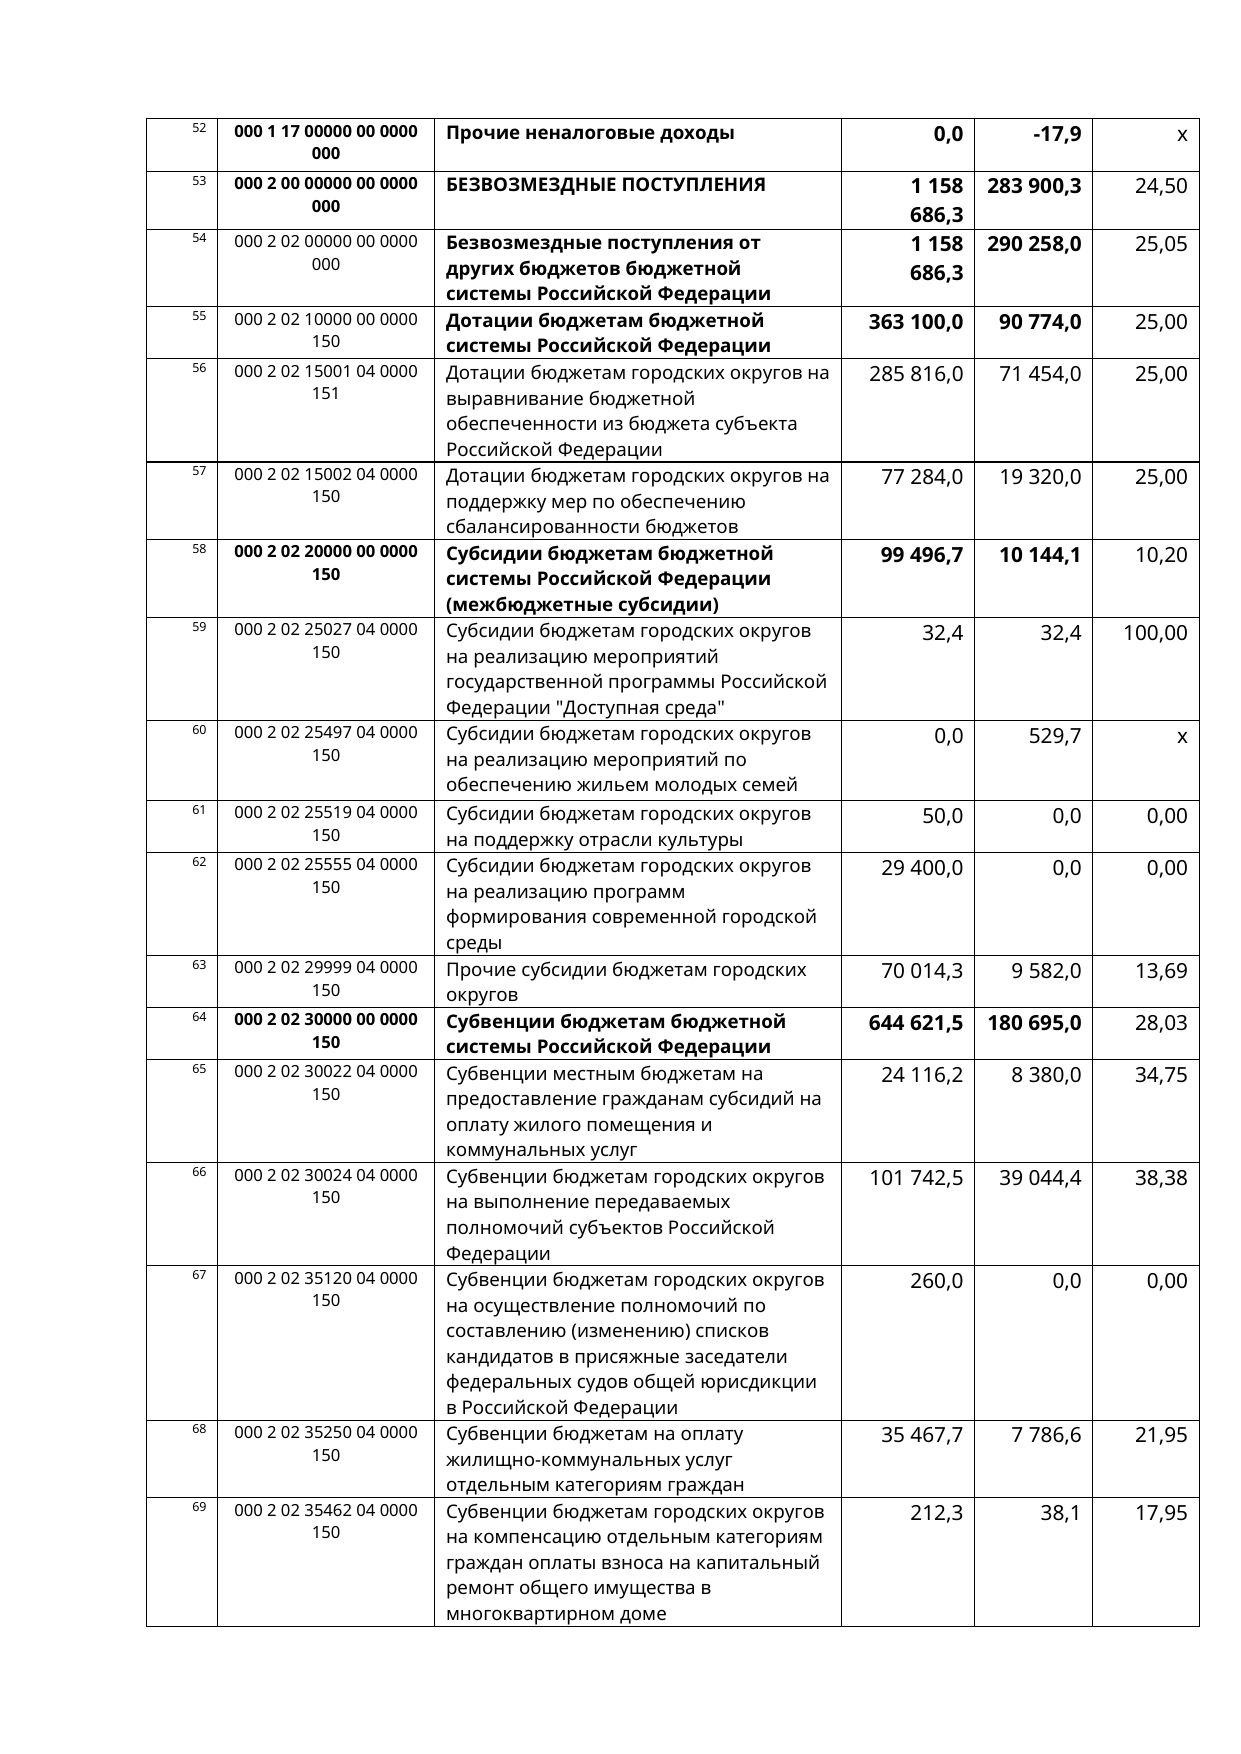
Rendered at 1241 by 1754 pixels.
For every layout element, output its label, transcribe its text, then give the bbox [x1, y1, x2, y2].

table_cell Дотации бюджетам городских округов на выравнивание бюджетной обеспеченности из бюджета субъекта Российской Федерации [435, 359, 841, 461]
table_cell 000 2 02 30000 00 0000 150 [218, 1008, 434, 1059]
table_cell 100,00 [1093, 618, 1199, 720]
table_cell 71 454,0 [975, 359, 1092, 461]
table_cell 363 100,0 [842, 307, 974, 358]
table_cell 25,00 [1093, 463, 1199, 539]
table_cell 000 2 02 35120 04 0000 150 [218, 1266, 434, 1419]
table_cell 17,95 [1093, 1498, 1199, 1626]
table_cell 000 2 02 15002 04 0000 150 [218, 463, 434, 539]
table_cell 38,38 [1093, 1163, 1199, 1265]
table_cell 000 2 02 20000 00 0000 150 [218, 540, 434, 617]
table_cell 000 2 02 25027 04 0000 150 [218, 618, 434, 720]
table_cell 24 116,2 [842, 1060, 974, 1162]
table_cell 000 2 02 25519 04 0000 150 [218, 801, 434, 852]
table_cell 000 2 02 10000 00 0000 150 [218, 307, 434, 358]
table_cell Субсидии бюджетам городских округов на реализацию программ формирования современной городской среды [435, 853, 841, 955]
table_cell 54 [147, 230, 217, 306]
table_cell 285 816,0 [842, 359, 974, 461]
table_cell 290 258,0 [975, 230, 1092, 306]
table_cell 0,0 [975, 853, 1092, 955]
table_cell 62 [147, 853, 217, 955]
table_cell 000 2 00 00000 00 0000 000 [218, 172, 434, 228]
table_cell 000 2 02 15001 04 0000 151 [218, 359, 434, 461]
table_cell Субсидии бюджетам городских округов на поддержку отрасли культуры [435, 801, 841, 852]
table_cell 50,0 [842, 801, 974, 852]
table_cell 0,0 [842, 119, 974, 171]
table_cell 7 786,6 [975, 1421, 1092, 1497]
table_cell Субвенции бюджетам на оплату жилищно-коммунальных услуг отдельным категориям граждан [435, 1421, 841, 1497]
table_cell Субвенции местным бюджетам на предоставление гражданам субсидий на оплату жилого помещения и коммунальных услуг [435, 1060, 841, 1162]
table_cell 13,69 [1093, 956, 1199, 1007]
table_cell Безвозмездные поступления от других бюджетов бюджетной системы Российской Федерации [435, 230, 841, 306]
table_cell 52 [147, 119, 217, 171]
table_cell 8 380,0 [975, 1060, 1092, 1162]
table_cell 29 400,0 [842, 853, 974, 955]
table_cell 0,0 [975, 801, 1092, 852]
table_cell 25,00 [1093, 307, 1199, 358]
table_cell 1 158 686,3 [842, 230, 974, 306]
table_cell Дотации бюджетам бюджетной системы Российской Федерации [435, 307, 841, 358]
table_cell 000 2 02 30022 04 0000 150 [218, 1060, 434, 1162]
table_cell 19 320,0 [975, 463, 1092, 539]
table_cell 34,75 [1093, 1060, 1199, 1162]
table_cell 21,95 [1093, 1421, 1199, 1497]
table_cell 32,4 [975, 618, 1092, 720]
table_cell 90 774,0 [975, 307, 1092, 358]
table_cell 57 [147, 463, 217, 539]
table_cell Субсидии бюджетам городских округов на реализацию мероприятий государственной программы Российской Федерации "Доступная среда" [435, 618, 841, 720]
table_cell БЕЗВОЗМЕЗДНЫЕ ПОСТУПЛЕНИЯ [435, 172, 841, 228]
table_cell 55 [147, 307, 217, 358]
table_cell Прочие субсидии бюджетам городских округов [435, 956, 841, 1007]
table_cell 000 2 02 30024 04 0000 150 [218, 1163, 434, 1265]
table_cell 529,7 [975, 721, 1092, 800]
table_cell 000 2 02 29999 04 0000 150 [218, 956, 434, 1007]
table_cell 101 742,5 [842, 1163, 974, 1265]
table_cell 58 [147, 540, 217, 617]
table_cell Дотации бюджетам городских округов на поддержку мер по обеспечению сбалансированности бюджетов [435, 463, 841, 539]
table_cell 24,50 [1093, 172, 1199, 228]
table_cell 000 2 02 25555 04 0000 150 [218, 853, 434, 955]
table_cell Субвенции бюджетам бюджетной системы Российской Федерации [435, 1008, 841, 1059]
table_cell 0,00 [1093, 1266, 1199, 1419]
table_cell 99 496,7 [842, 540, 974, 617]
table_cell 260,0 [842, 1266, 974, 1419]
table_cell х [1093, 119, 1199, 171]
table_cell 283 900,3 [975, 172, 1092, 228]
table_cell 70 014,3 [842, 956, 974, 1007]
table_cell 0,0 [842, 721, 974, 800]
table_cell 68 [147, 1421, 217, 1497]
table_cell 212,3 [842, 1498, 974, 1626]
table_cell 64 [147, 1008, 217, 1059]
table_cell 000 2 02 35250 04 0000 150 [218, 1421, 434, 1497]
table_cell 000 1 17 00000 00 0000 000 [218, 119, 434, 171]
table_cell 67 [147, 1266, 217, 1419]
table_cell 60 [147, 721, 217, 800]
table_cell Прочие неналоговые доходы [435, 119, 841, 171]
table_cell 000 2 02 35462 04 0000 150 [218, 1498, 434, 1626]
table_cell 59 [147, 618, 217, 720]
table_cell 9 582,0 [975, 956, 1092, 1007]
table_cell Субсидии бюджетам бюджетной системы Российской Федерации (межбюджетные субсидии) [435, 540, 841, 617]
table_cell 644 621,5 [842, 1008, 974, 1059]
table_cell 63 [147, 956, 217, 1007]
table_cell Субвенции бюджетам городских округов на выполнение передаваемых полномочий субъектов Российской Федерации [435, 1163, 841, 1265]
table_cell 000 2 02 00000 00 0000 000 [218, 230, 434, 306]
table_cell 66 [147, 1163, 217, 1265]
table_cell 77 284,0 [842, 463, 974, 539]
table_cell Субвенции бюджетам городских округов на осуществление полномочий по составлению (изменению) списков кандидатов в присяжные заседатели федеральных судов общей юрисдикции в Российской Федерации [435, 1266, 841, 1419]
table_cell 0,0 [975, 1266, 1092, 1419]
table_cell 53 [147, 172, 217, 228]
table_cell 0,00 [1093, 801, 1199, 852]
table_cell Субсидии бюджетам городских округов на реализацию мероприятий по обеспечению жильем молодых семей [435, 721, 841, 800]
table_cell 0,00 [1093, 853, 1199, 955]
table_cell 10,20 [1093, 540, 1199, 617]
table_cell х [1093, 721, 1199, 800]
table_cell 180 695,0 [975, 1008, 1092, 1059]
table_cell 1 158 686,3 [842, 172, 974, 228]
table_cell 38,1 [975, 1498, 1092, 1626]
table_cell 35 467,7 [842, 1421, 974, 1497]
table_cell -17,9 [975, 119, 1092, 171]
table_cell 10 144,1 [975, 540, 1092, 617]
table_cell 28,03 [1093, 1008, 1199, 1059]
table_cell 25,00 [1093, 359, 1199, 461]
table_cell 000 2 02 25497 04 0000 150 [218, 721, 434, 800]
table_cell 39 044,4 [975, 1163, 1092, 1265]
table_cell 25,05 [1093, 230, 1199, 306]
table_cell 56 [147, 359, 217, 461]
table_cell 61 [147, 801, 217, 852]
table_cell 32,4 [842, 618, 974, 720]
table_cell 65 [147, 1060, 217, 1162]
table_cell Субвенции бюджетам городских округов на компенсацию отдельным категориям граждан оплаты взноса на капитальный ремонт общего имущества в многоквартирном доме [435, 1498, 841, 1626]
table_cell 69 [147, 1498, 217, 1626]
